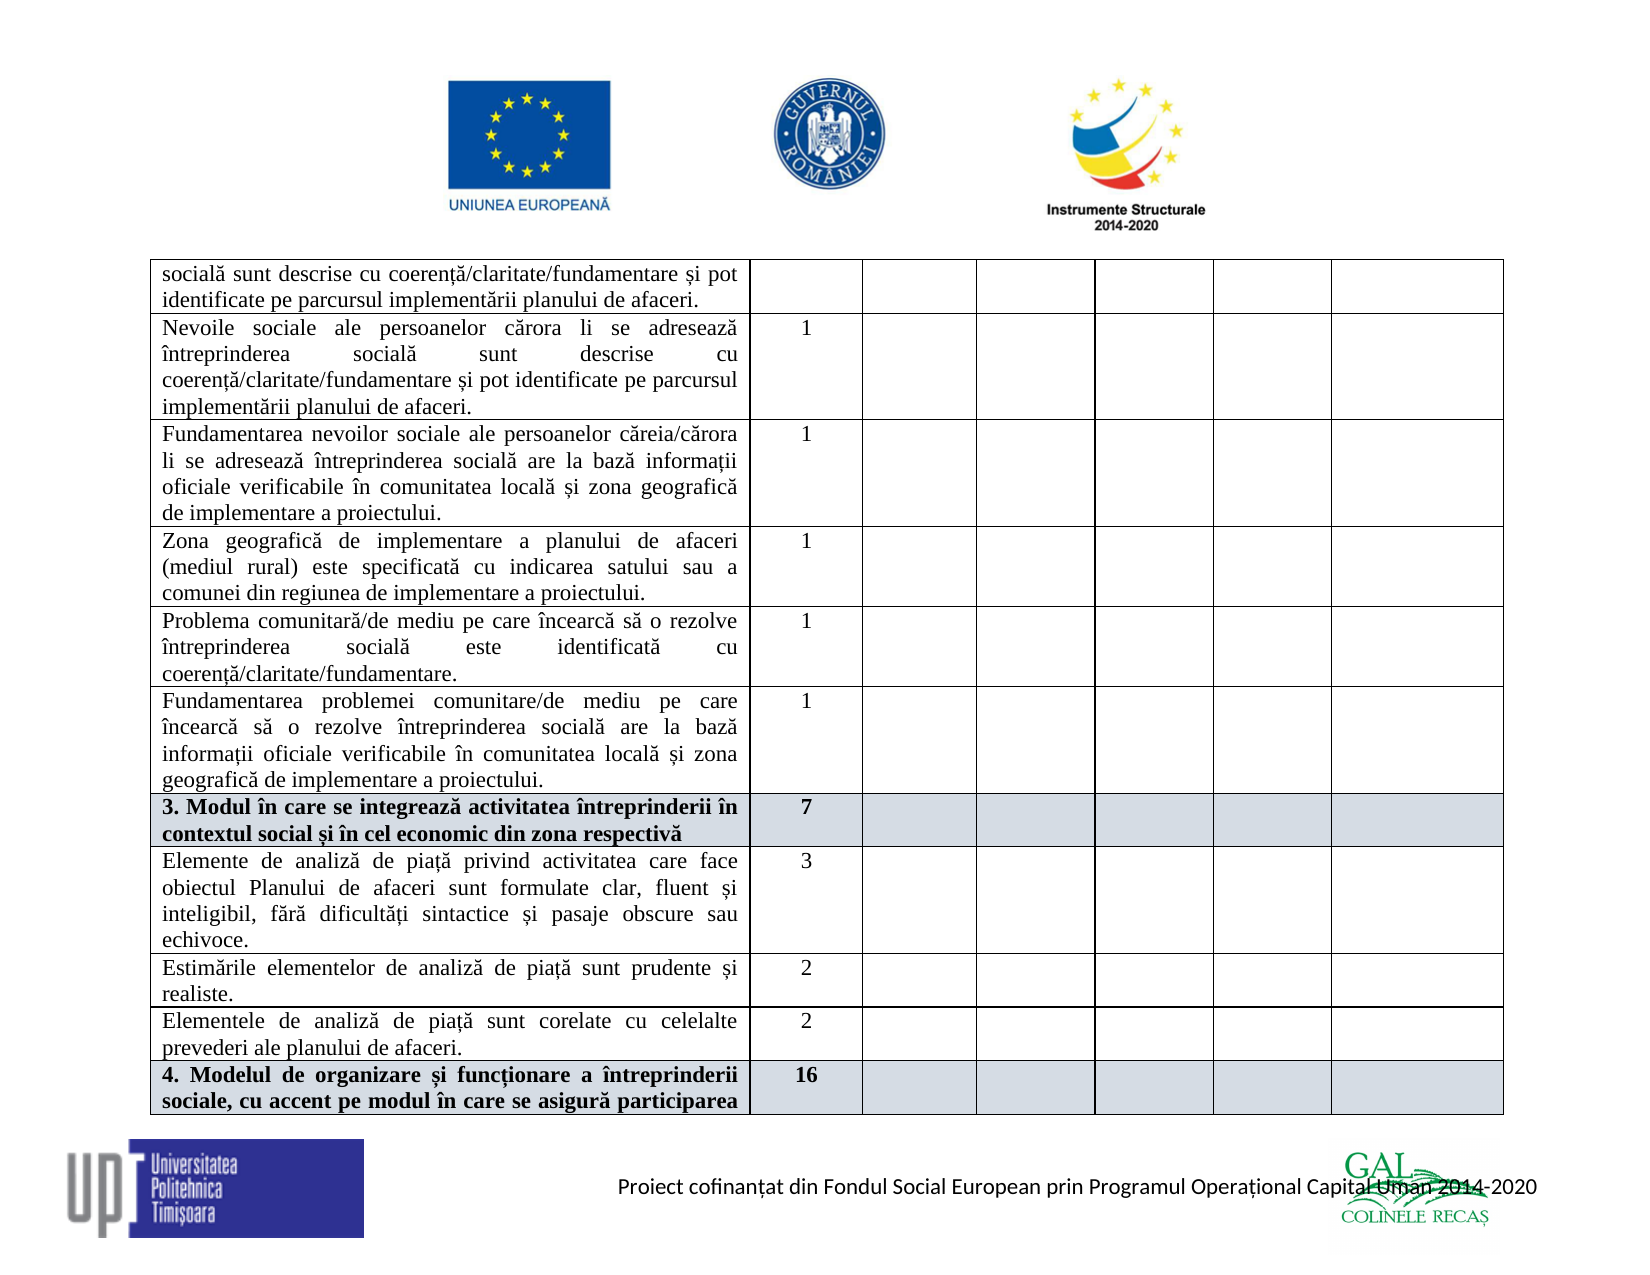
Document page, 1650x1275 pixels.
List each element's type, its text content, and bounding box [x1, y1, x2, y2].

table_cell [1332, 954, 1503, 1006]
table_cell 1 [751, 314, 862, 419]
table_cell 2 [751, 1008, 862, 1060]
table_cell [863, 420, 976, 526]
table_cell 1 [751, 687, 862, 792]
table_cell [1332, 687, 1503, 792]
table_cell [1332, 420, 1503, 526]
table_cell 1 [751, 420, 862, 526]
table_cell [1214, 954, 1331, 1006]
table_cell 3. Modul în care se integrează activitatea întreprinderii în contextul social și în cel economic din zona respectivă [151, 794, 749, 846]
table_cell 1 [751, 260, 862, 313]
table_cell [1332, 260, 1503, 313]
table_cell [863, 607, 976, 686]
table_cell [1214, 260, 1331, 313]
table_cell [977, 420, 1094, 526]
table_cell [863, 314, 976, 419]
table_cell [1214, 847, 1331, 953]
table_cell [863, 260, 976, 313]
table_cell [863, 794, 976, 846]
table_cell [1332, 527, 1503, 606]
table_cell Elementele de analiză de piață sunt corelate cu celelalte prevederi ale planului de afaceri. [151, 1008, 749, 1060]
table_cell [863, 687, 976, 792]
table_cell [863, 1008, 976, 1060]
table_cell [1214, 527, 1331, 606]
table_cell 2 [751, 954, 862, 1006]
table_cell [1096, 314, 1213, 419]
table_cell [977, 314, 1094, 419]
table_cell [1214, 794, 1331, 846]
table_cell [863, 847, 976, 953]
table_cell [1214, 1008, 1331, 1060]
table_cell [1096, 420, 1213, 526]
table_cell [1214, 687, 1331, 792]
table_cell [1332, 607, 1503, 686]
table_cell [1096, 847, 1213, 953]
table_cell [1096, 527, 1213, 606]
table_cell 3 [751, 847, 862, 953]
table_cell 1 [751, 527, 862, 606]
table_cell Fundamentarea nevoilor sociale ale persoanelor căreia/cărora li se adresează întreprinderea socială are la bază informații oficiale verificabile în comunitatea locală și zona geografică de implementare a proiectului. [151, 420, 749, 526]
table_cell [977, 687, 1094, 792]
table_cell [977, 1061, 1094, 1114]
table_cell [1332, 794, 1503, 846]
table_cell [1096, 794, 1213, 846]
table_cell [1214, 420, 1331, 526]
table_cell [863, 1061, 976, 1114]
table_cell 7 [751, 794, 862, 846]
table_cell 16 [751, 1061, 862, 1114]
table_cell [863, 954, 976, 1006]
table_cell [1214, 314, 1331, 419]
picture [58, 1139, 364, 1238]
table_cell 1 [751, 607, 862, 686]
table_cell [1332, 1008, 1503, 1060]
table_cell Elemente de analiză de piață privind activitatea care face obiectul Planului de afaceri sunt formulate clar, fluent și inteligibil, fără dificultăți sintactice și pasaje obscure sau echivoce. [151, 847, 749, 953]
table_cell Zona geografică de implementare a planului de afaceri (mediul rural) este specificată cu indicarea satului sau a comunei din regiunea de implementare a proiectului. [151, 527, 749, 606]
table_cell [1096, 260, 1213, 313]
table_cell [977, 847, 1094, 953]
table_cell Problema comunitară/de mediu pe care încearcă să o rezolve întreprinderea socială este identificată cu coerență/claritate/fundamentare. [151, 607, 749, 686]
table_cell [863, 527, 976, 606]
table_cell [977, 794, 1094, 846]
table_cell [977, 260, 1094, 313]
table_cell Fundamentarea problemei comunitare/de mediu pe care încearcă să o rezolve întreprinderea socială are la bază informații oficiale verificabile în comunitatea locală și zona geografică de implementare a proiectului. [151, 687, 749, 792]
table_cell [977, 607, 1094, 686]
table_cell [1096, 954, 1213, 1006]
table_cell [1096, 687, 1213, 792]
table_cell [1214, 1061, 1331, 1114]
table_cell [977, 954, 1094, 1006]
table_cell Nevoile sociale ale persoanelor cărora li se adresează întreprinderea socială sunt descrise cu coerență/claritate/fundamentare și pot identificate pe parcursul implementării planului de afaceri. [151, 314, 749, 419]
picture [1327, 1138, 1500, 1255]
table_cell Estimările elementelor de analiză de piață sunt prudente și realiste. [151, 954, 749, 1006]
table_cell [1332, 314, 1503, 419]
picture [443, 75, 1208, 231]
table_cell [1096, 1061, 1213, 1114]
table_cell [1096, 607, 1213, 686]
table_cell [1214, 607, 1331, 686]
table_cell [1332, 847, 1503, 953]
table_cell [977, 1008, 1094, 1060]
table_cell [1332, 1061, 1503, 1114]
table_cell [1096, 1008, 1213, 1060]
table_cell [977, 527, 1094, 606]
